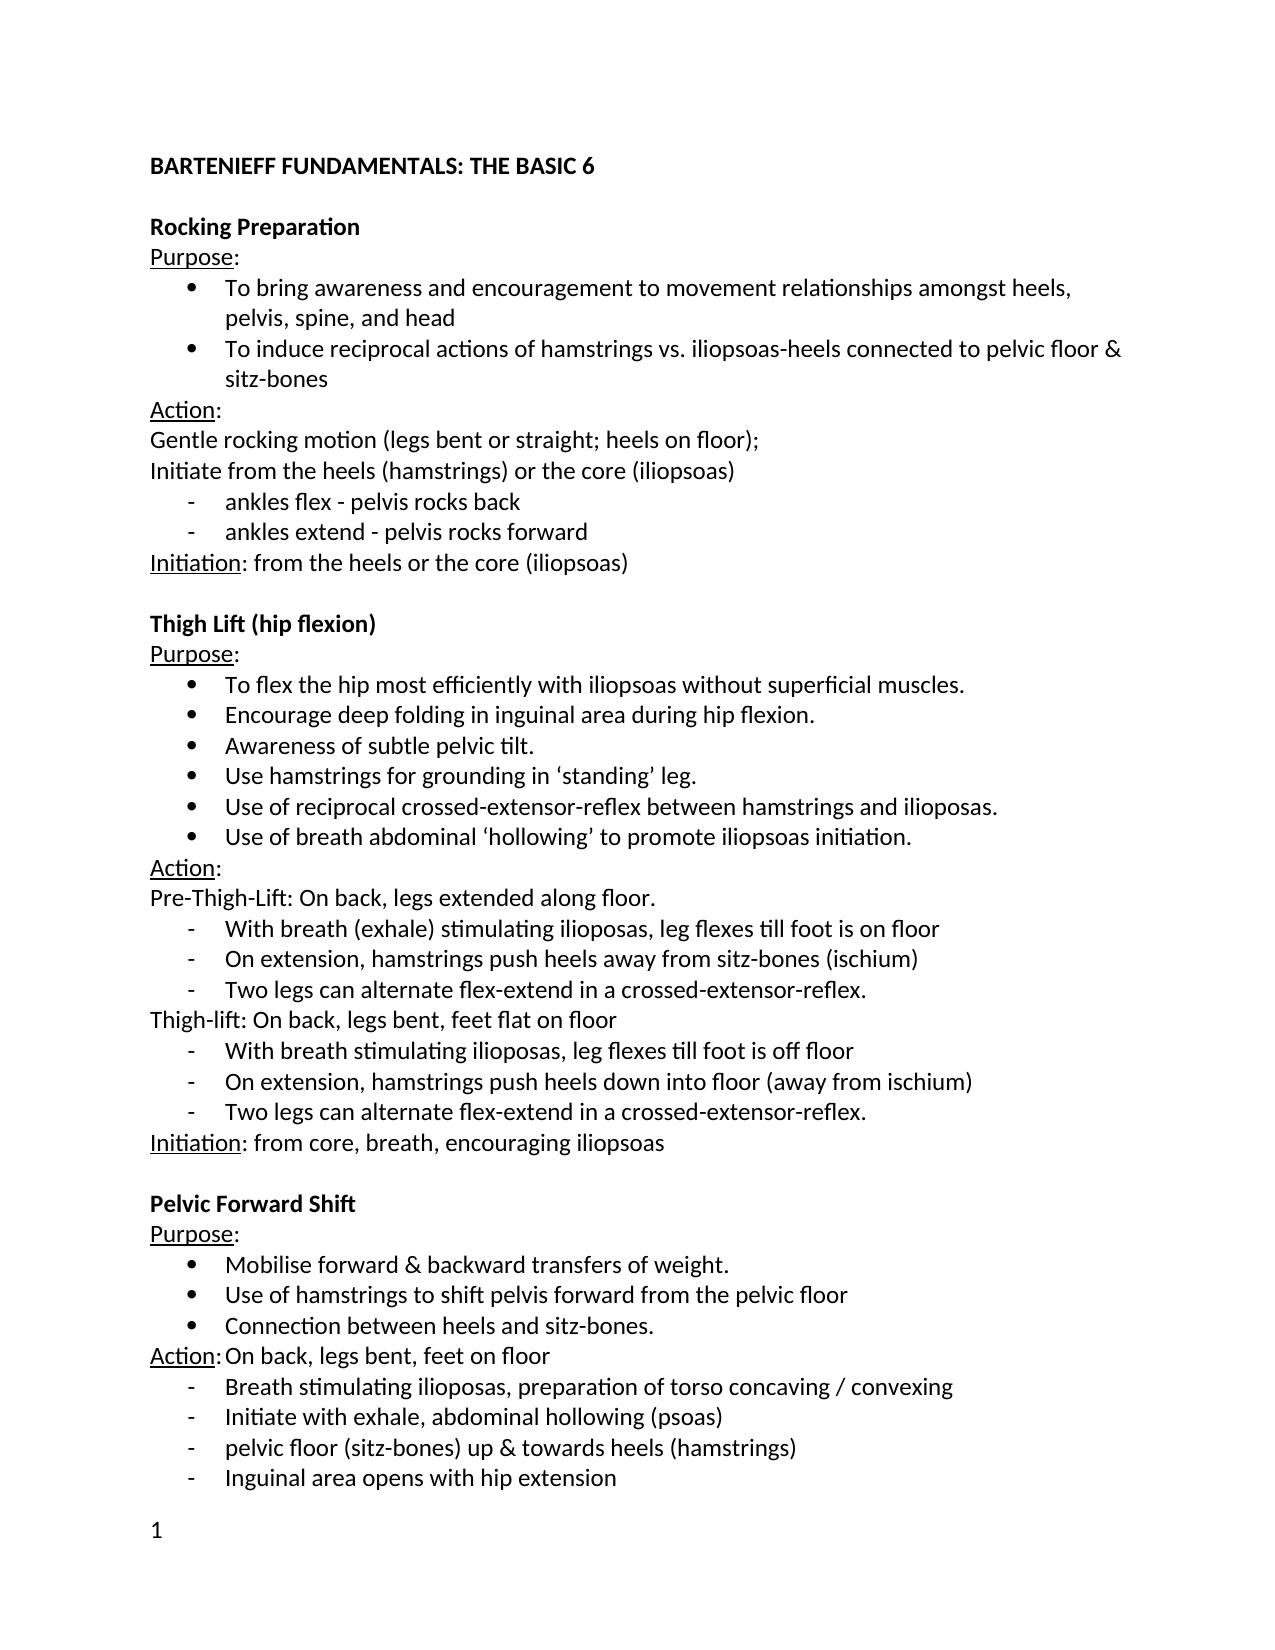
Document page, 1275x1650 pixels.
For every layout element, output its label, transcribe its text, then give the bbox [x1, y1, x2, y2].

text Initiation: from core, breath, encouraging iliopsoas [150, 1127, 1125, 1157]
text Pelvic Forward Shift [150, 1188, 1125, 1218]
text Initiation: from the heels or the core (iliopsoas) [150, 547, 1125, 577]
list With breath stimulating ilioposas, leg flexes till foot is off floor [187, 1035, 1125, 1066]
text Initiate from the heels (hamstrings) or the core (iliopsoas) [150, 455, 1125, 486]
list pelvic floor (sitz-bones) up & towards heels (hamstrings) [187, 1432, 1125, 1462]
text Rocking Preparation [150, 211, 1125, 242]
list Use of reciprocal crossed-extensor-reflex between hamstrings and ilioposas. [187, 791, 1125, 821]
list Use of hamstrings to shift pelvis forward from the pelvic floor [187, 1279, 1125, 1310]
list To induce reciprocal actions of hamstrings vs. iliopsoas-heels connected to pelvic floor & sitz-bones [187, 333, 1125, 394]
text BARTENIEFF FUNDAMENTALS: THE BASIC 6 [150, 150, 1125, 181]
list Two legs can alternate flex-extend in a crossed-extensor-reflex. [187, 974, 1125, 1004]
text Purpose: [150, 242, 1125, 272]
list On extension, hamstrings push heels away from sitz-bones (ischium) [187, 943, 1125, 974]
list Use hamstrings for grounding in ‘standing’ leg. [187, 760, 1125, 791]
list With breath (exhale) stimulating ilioposas, leg flexes till foot is on floor [187, 913, 1125, 943]
list Encourage deep folding in inguinal area during hip flexion. [187, 699, 1125, 730]
list Use of breath abdominal ‘hollowing’ to promote iliopsoas initiation. [187, 821, 1125, 852]
list Initiate with exhale, abdominal hollowing (psoas) [187, 1401, 1125, 1432]
text Purpose: [150, 638, 1125, 669]
list Connection between heels and sitz-bones. [187, 1310, 1125, 1340]
text Gentle rocking motion (legs bent or straight; heels on floor); [150, 425, 1125, 455]
list Two legs can alternate flex-extend in a crossed-extensor-reflex. [187, 1096, 1125, 1127]
list Breath stimulating ilioposas, preparation of torso concaving / convexing [187, 1371, 1125, 1401]
list To bring awareness and encouragement to movement relationships amongst heels, pelvis, spine, and head [187, 272, 1125, 333]
text Action: [150, 394, 1125, 425]
text Pre-Thigh-Lift: On back, legs extended along floor. [150, 882, 1125, 913]
text Action: [150, 852, 1125, 882]
text Thigh Lift (hip flexion) [150, 608, 1125, 638]
list Inguinal area opens with hip extension [187, 1462, 1125, 1493]
list ankles flex - pelvis rocks back [187, 486, 1125, 516]
list ankles extend - pelvis rocks forward [187, 516, 1125, 547]
list To flex the hip most efficiently with iliopsoas without superficial muscles. [187, 669, 1125, 699]
text Thigh-lift: On back, legs bent, feet flat on floor [150, 1004, 1125, 1035]
list Mobilise forward & backward transfers of weight. [187, 1249, 1125, 1279]
list On extension, hamstrings push heels down into floor (away from ischium) [187, 1066, 1125, 1096]
text Action: On back, legs bent, feet on floor [150, 1340, 1125, 1371]
text Purpose: [150, 1218, 1125, 1249]
list Awareness of subtle pelvic tilt. [187, 730, 1125, 760]
